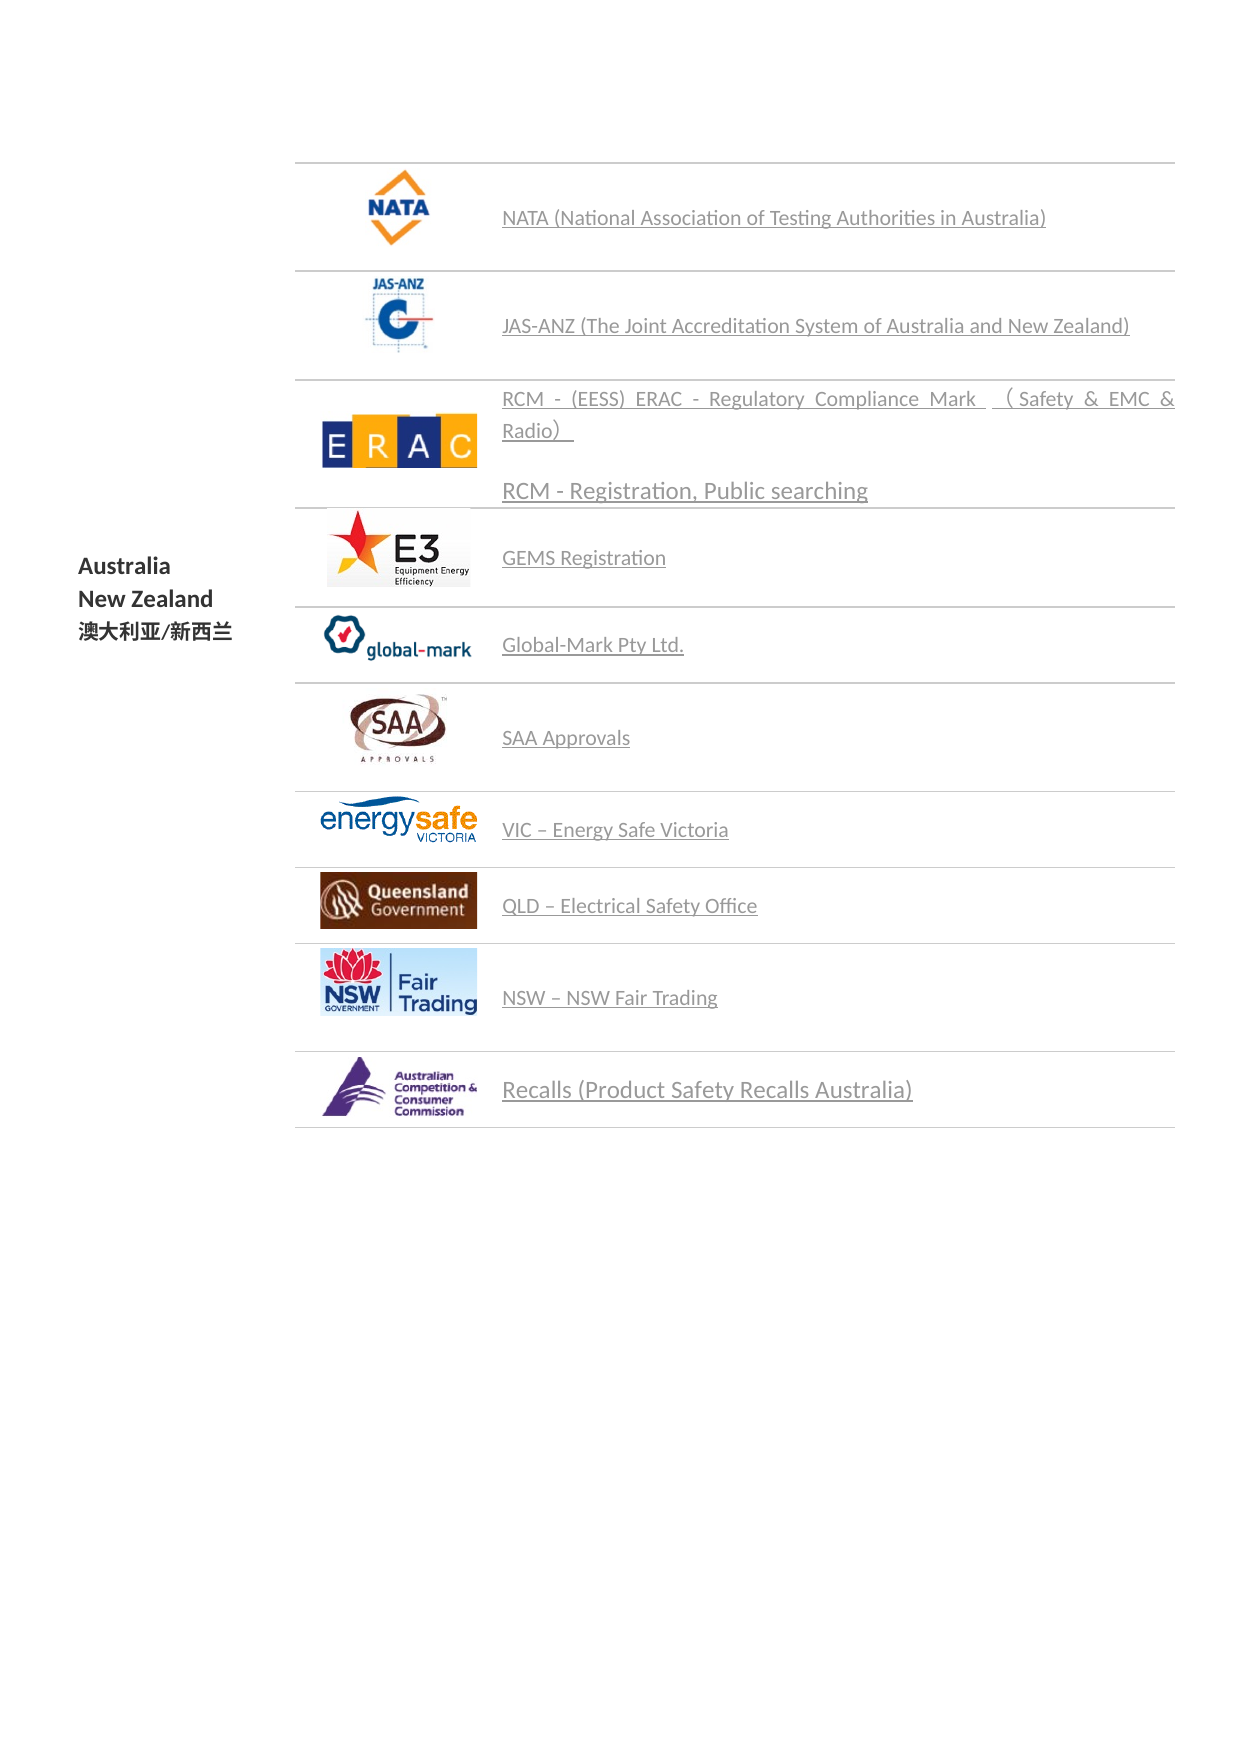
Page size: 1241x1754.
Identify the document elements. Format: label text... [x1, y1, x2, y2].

table_cell QLD – Electrical Safety Office [502, 868, 1175, 942]
table_cell VIC – Energy Safe Victoria [502, 792, 1175, 866]
table_cell Recalls (Product Safety Recalls Australia) [502, 1052, 1175, 1127]
table_cell [295, 944, 502, 1051]
picture [365, 168, 433, 247]
picture [320, 612, 478, 662]
picture [342, 688, 455, 767]
picture [362, 276, 435, 355]
table_cell Australia New Zealand 澳大利亚/新西兰 [65, 162, 295, 1127]
picture [320, 411, 478, 468]
table_cell SAA Approvals [502, 684, 1175, 791]
table_cell [295, 509, 502, 606]
table_cell [295, 272, 502, 379]
table_cell Global-Mark Pty Ltd. [502, 608, 1175, 682]
table_cell RCM - (EESS) ERAC - Regulatory Compliance Mark （Safety & EMC & Radio） RCM - Registration, Public searching [502, 381, 1175, 507]
picture [320, 948, 478, 1016]
picture [327, 508, 471, 587]
picture [320, 796, 478, 844]
table_cell [295, 684, 502, 791]
table_cell GEMS Registration [502, 509, 1175, 606]
table_cell [295, 868, 502, 942]
table_cell NATA (National Association of Testing Authorities in Australia) [502, 164, 1175, 270]
table_cell NSW – NSW Fair Trading [502, 944, 1175, 1051]
table_cell JAS-ANZ (The Joint Accreditation System of Australia and New Zealand) [502, 272, 1175, 379]
table_cell [295, 608, 502, 682]
picture [320, 1057, 478, 1118]
table_cell [295, 792, 502, 866]
table_cell [295, 164, 502, 270]
picture [320, 872, 478, 929]
table_cell [295, 381, 502, 507]
table_cell [295, 1052, 502, 1127]
